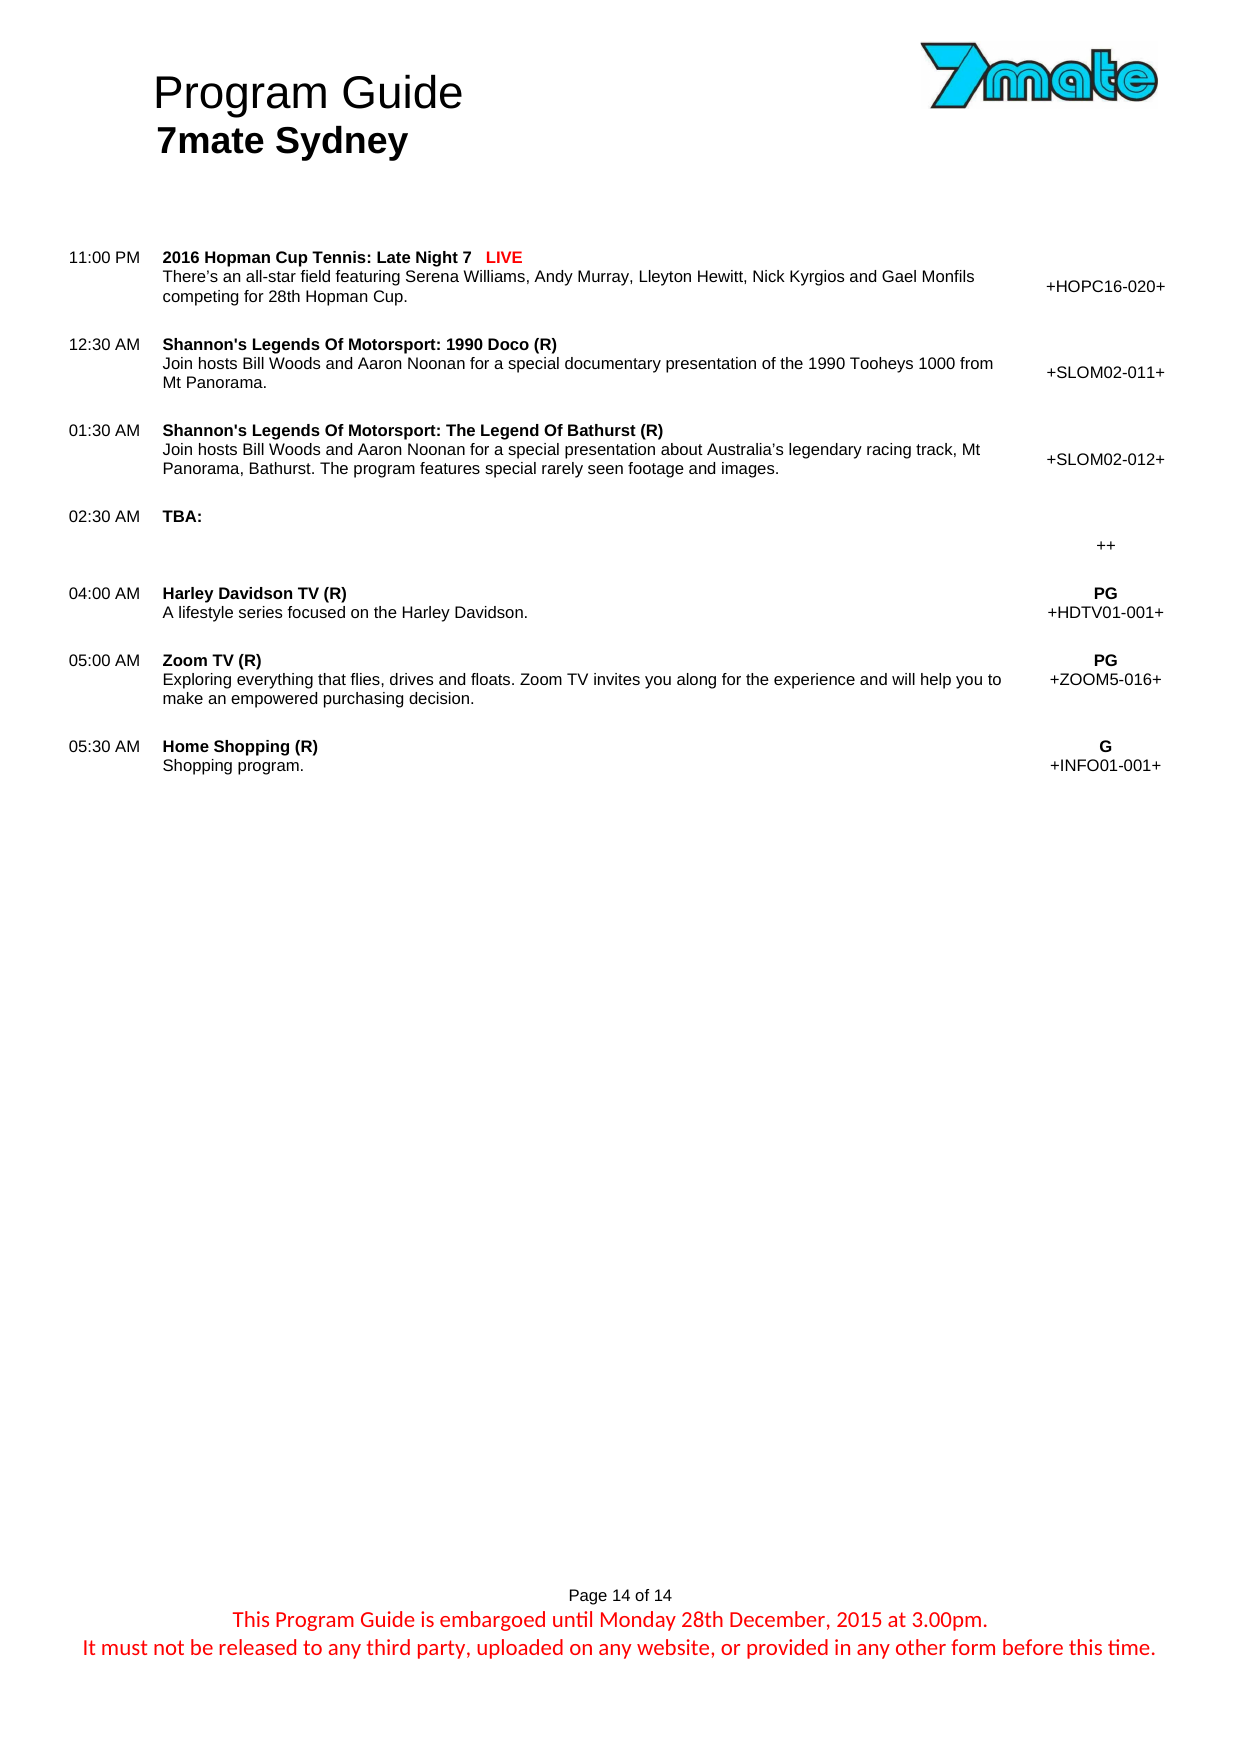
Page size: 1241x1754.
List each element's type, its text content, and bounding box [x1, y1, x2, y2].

table_header +SLOM02-012+ [1022, 421, 1189, 478]
table_header 11:00 PM [51, 248, 151, 306]
table_header ++ [1022, 507, 1189, 555]
table_header 01:30 AM [51, 421, 151, 478]
table_header 05:00 AM [51, 651, 151, 708]
table_header 12:30 AM [51, 334, 151, 392]
table_header G +INFO01-001+ [1022, 737, 1189, 775]
table_header Shannon's Legends Of Motorsport: The Legend Of Bathurst (R) Join hosts Bill Woods and Aaron Noonan for a special presentation about Australia’s legendary racing track, Mt Panorama, Bathurst. The program features special rarely seen footage and images. [151, 421, 1022, 478]
table_header 04:00 AM [51, 584, 151, 622]
table_header 2016 Hopman Cup Tennis: Late Night 7 LIVE There’s an all-star field featuring Serena Williams, Andy Murray, Lleyton Hewitt, Nick Kyrgios and Gael Monfils competing for 28th Hopman Cup. [151, 248, 1022, 306]
table_header +HOPC16-020+ [1022, 248, 1189, 306]
table_header TBA: [151, 507, 1022, 555]
picture [920, 41, 1159, 109]
table_header Home Shopping (R) Shopping program. [151, 737, 1022, 775]
table_header Shannon's Legends Of Motorsport: 1990 Doco (R) Join hosts Bill Woods and Aaron Noonan for a special documentary presentation of the 1990 Tooheys 1000 from Mt Panorama. [151, 334, 1022, 392]
table_header PG +HDTV01-001+ [1022, 584, 1189, 622]
table_header 05:30 AM [51, 737, 151, 775]
table_header Zoom TV (R) Exploring everything that flies, drives and floats. Zoom TV invites you along for the experience and will help you to make an empowered purchasing decision. [151, 651, 1022, 708]
table_header 02:30 AM [51, 507, 151, 555]
table_header PG +ZOOM5-016+ [1022, 651, 1189, 708]
table_header +SLOM02-011+ [1022, 334, 1189, 392]
table_header Harley Davidson TV (R) A lifestyle series focused on the Harley Davidson. [151, 584, 1022, 622]
